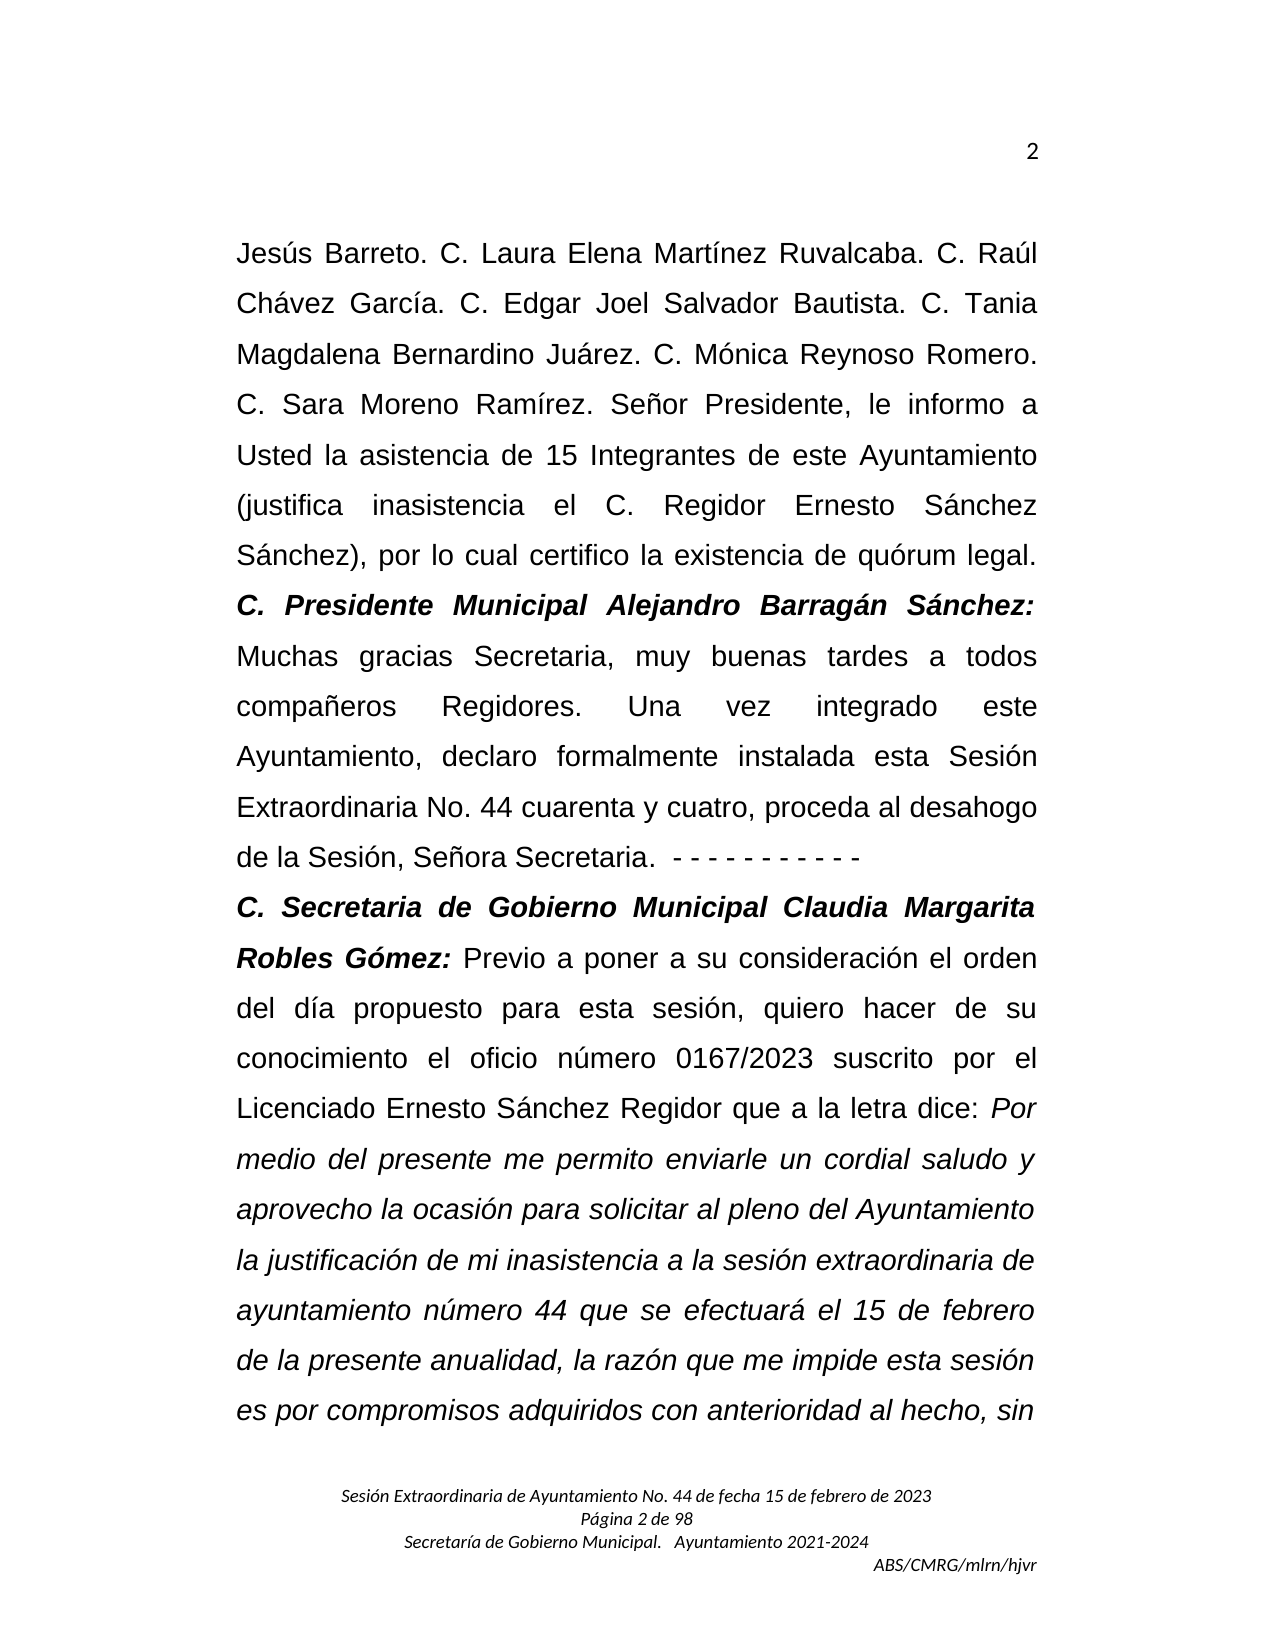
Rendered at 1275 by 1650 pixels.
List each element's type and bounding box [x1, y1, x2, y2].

text [236, 236, 1039, 873]
text [236, 890, 1039, 1427]
